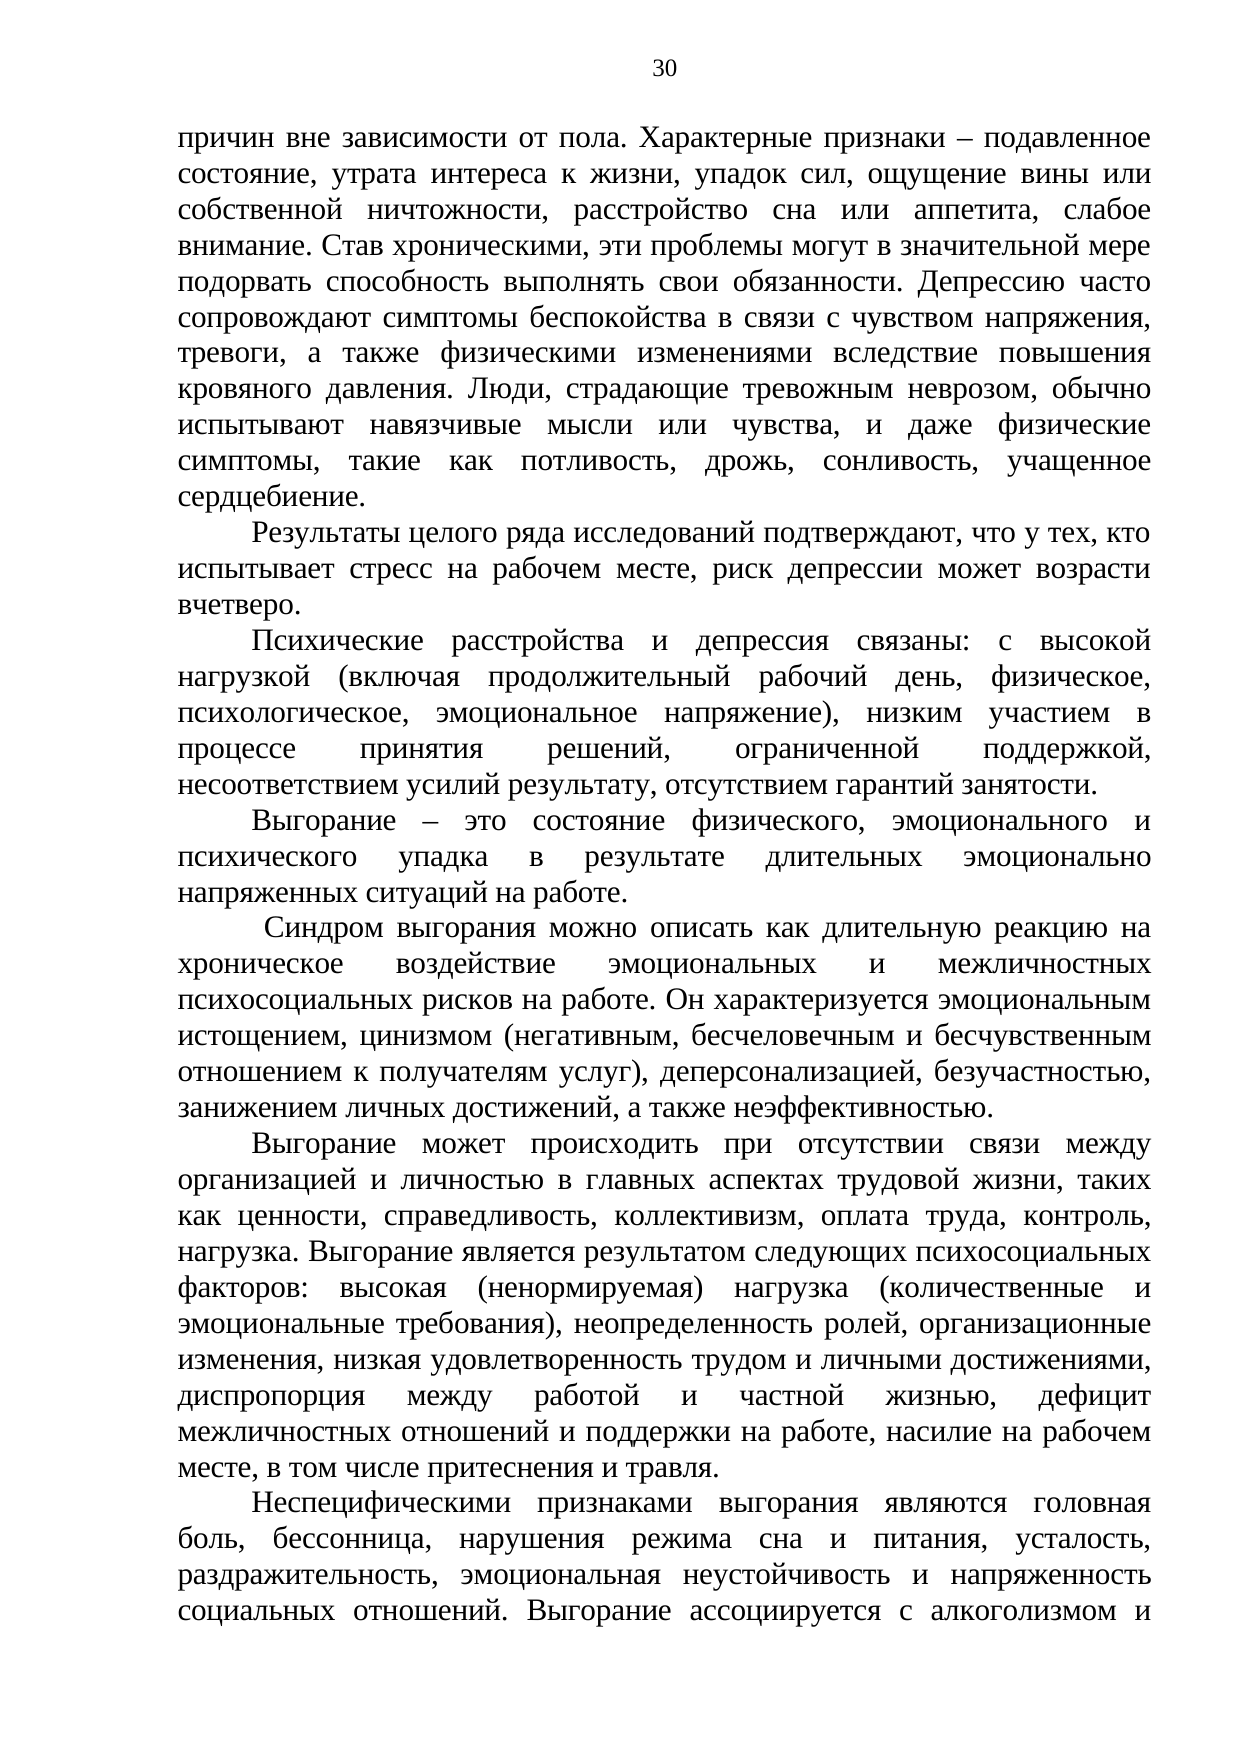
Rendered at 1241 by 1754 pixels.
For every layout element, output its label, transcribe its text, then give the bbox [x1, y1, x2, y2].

text Выгорание может происходить при отсутствии связи между организацией и личностью в главных аспектах трудовой жизни, таких как ценности, справедливость, коллективизм, оплата труда, контроль, нагрузка. Выгорание является результатом следующих психосоциальных факторов: высокая (ненормируемая) нагрузка (количественные и эмоциональные требования), неопределенность ролей, организационные изменения, низкая удовлетворенность трудом и личными достижениями, диспропорция между работой и частной жизнью, дефицит межличностных отношений и поддержки на работе, насилие на рабочем месте, в том числе притеснения и травля. [177, 1124, 1152, 1484]
text Результаты целого ряда исследований подтверждают, что у тех, кто испытывает стресс на рабочем месте, риск депрессии может возрасти вчетверо. [177, 513, 1152, 621]
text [177, 1484, 1152, 1627]
text Психические расстройства и депрессия связаны: с высокой нагрузкой (включая продолжительный рабочий день, физическое, психологическое, эмоциональное напряжение), низким участием в процессе принятия решений, ограниченной поддержкой, несоответствием усилий результату, отсутствием гарантий занятости. [177, 621, 1152, 801]
text Синдром выгорания можно описать как длительную реакцию на хроническое воздействие эмоциональных и межличностных психосоциальных рисков на работе. Он характеризуется эмоциональным истощением, цинизмом (негативным, бесчеловечным и бесчувственным отношением к получателям услуг), деперсонализацией, безучастностью, занижением личных достижений, а также неэффективностью. [177, 909, 1152, 1124]
text Выгорание – это состояние физического, эмоционального и психического упадка в результате длительных эмоционально напряженных ситуаций на работе. [177, 801, 1152, 909]
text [177, 118, 1152, 513]
